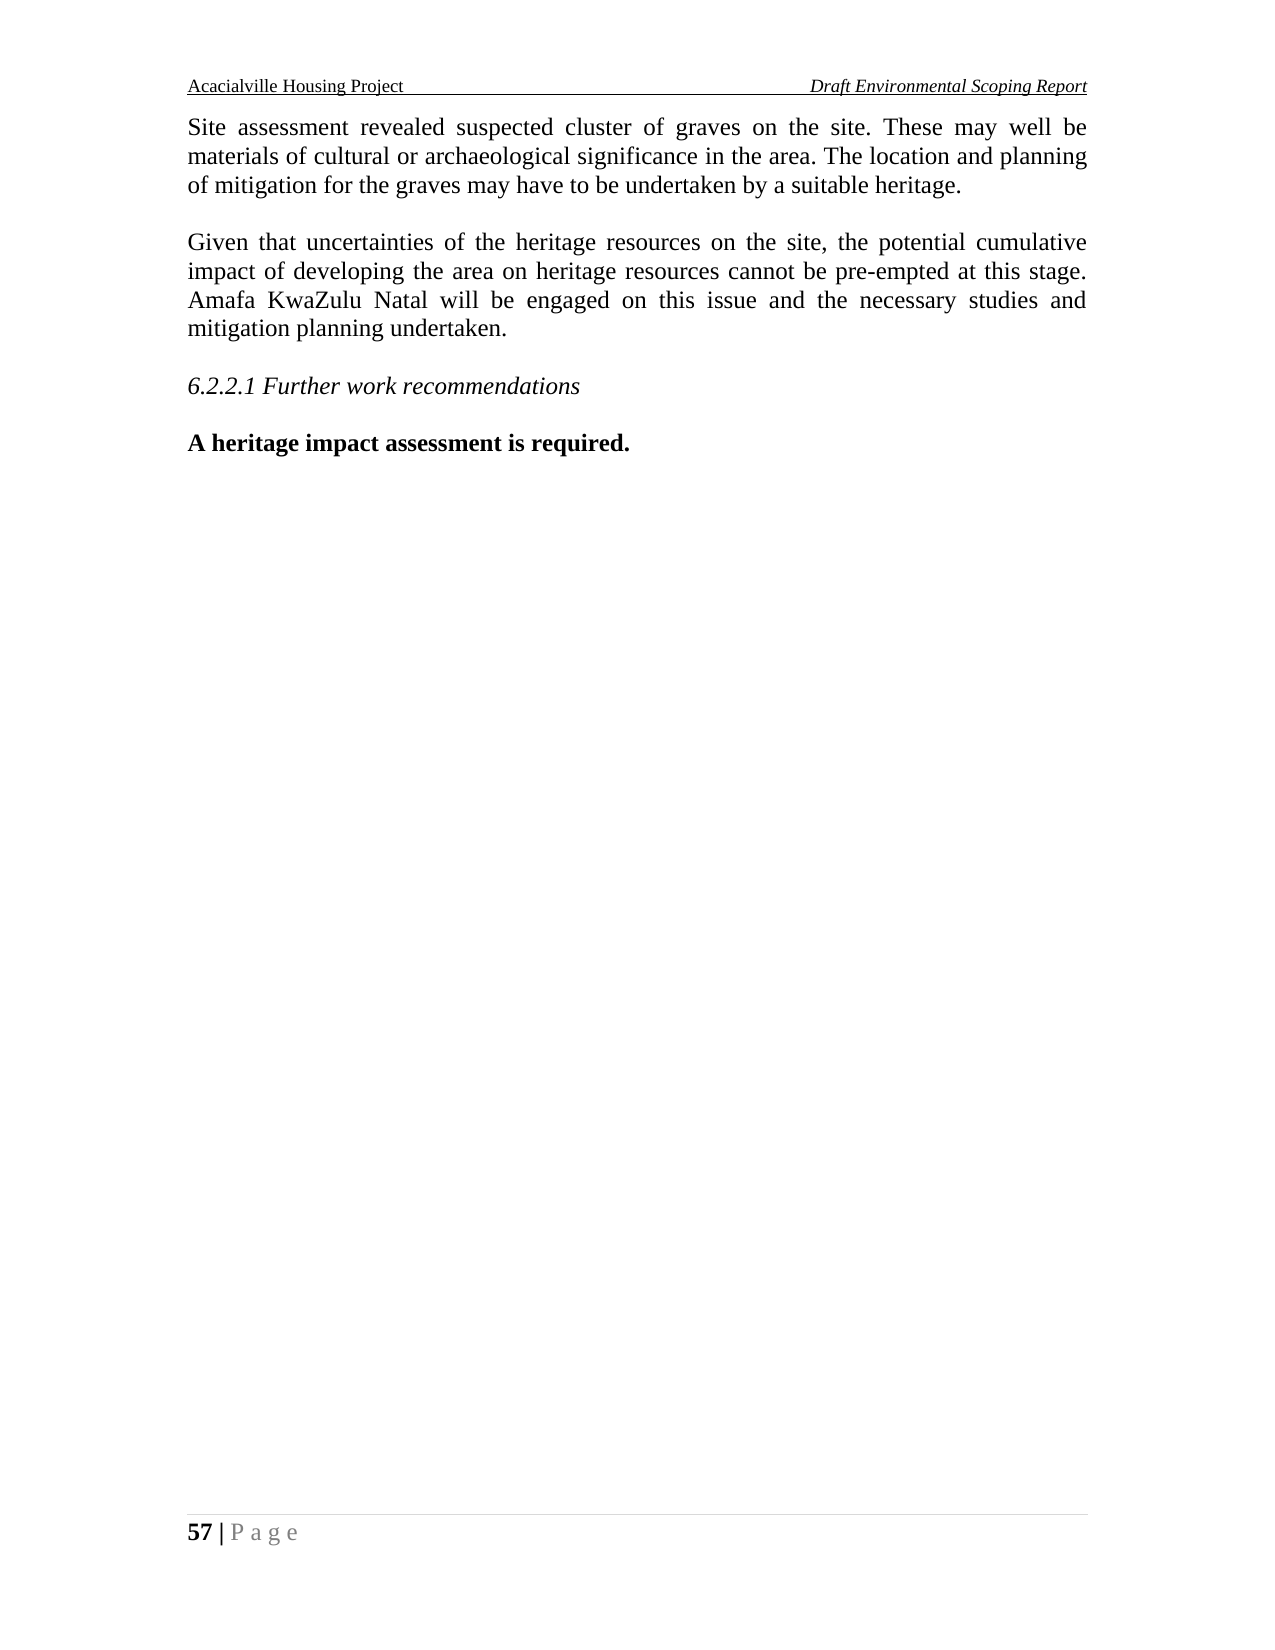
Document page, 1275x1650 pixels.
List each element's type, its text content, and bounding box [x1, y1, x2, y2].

text Given that uncertainties of the heritage resources on the site, the potential cumulative impact of developing the area on heritage resources cannot be pre-empted at this stage. Amafa KwaZulu Natal will be engaged on this issue and the necessary studies and mitigation planning undertaken. [187, 227, 1088, 342]
text A heritage impact assessment is required. [187, 428, 1088, 457]
text 6.2.2.1 Further work recommendations [187, 371, 1088, 400]
text Site assessment revealed suspected cluster of graves on the site. These may well be materials of cultural or archaeological significance in the area. The location and planning of mitigation for the graves may have to be undertaken by a suitable heritage. [187, 112, 1088, 198]
